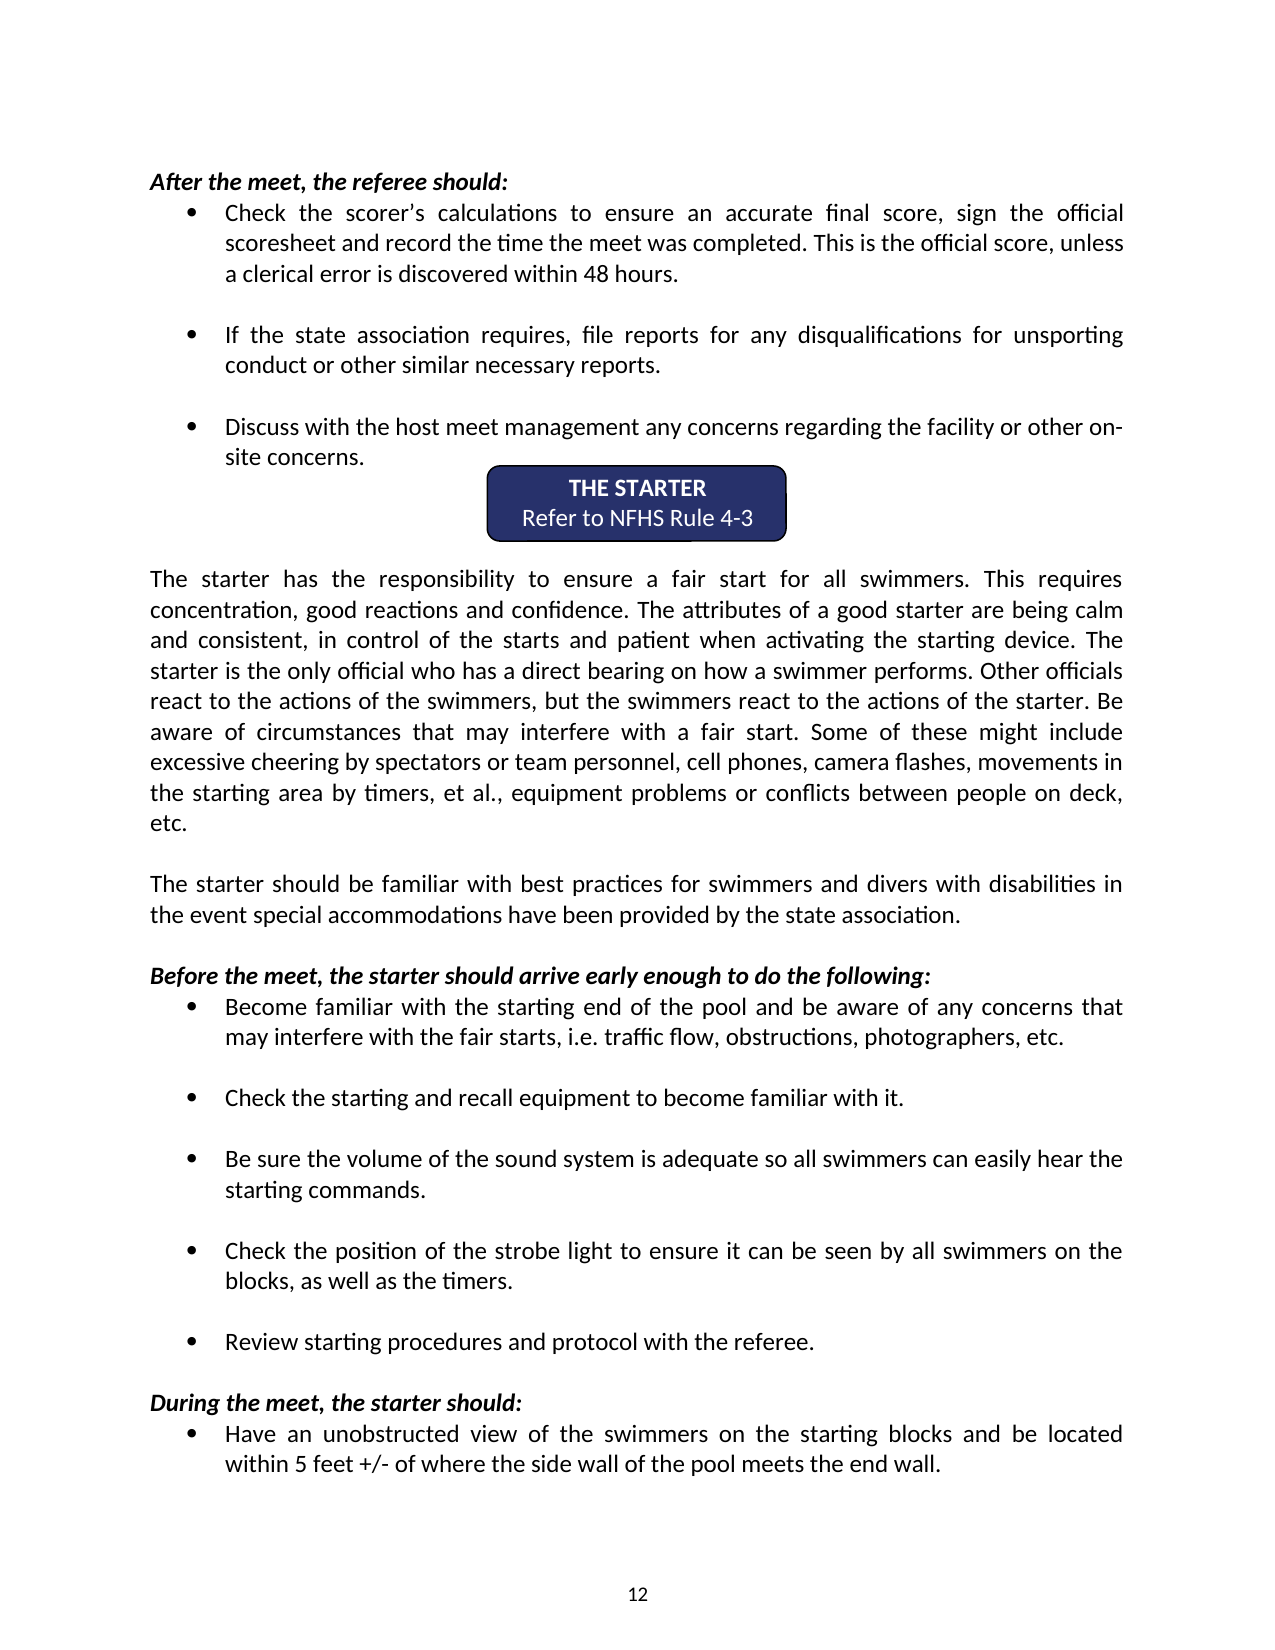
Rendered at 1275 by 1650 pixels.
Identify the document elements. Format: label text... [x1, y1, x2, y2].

list Have an unobstructed view of the swimmers on the starting blocks and be located within 5 feet +/- of where the side wall of the pool meets the end wall. [187, 1418, 1125, 1479]
text Refer to NFHS Rule 4-3 [150, 502, 1125, 533]
text The starter should be familiar with best practices for swimmers and divers with disabilities in the event special accommodations have been provided by the state association. [150, 868, 1125, 929]
list Be sure the volume of the sound system is adequate so all swimmers can easily hear the starting commands. [187, 1143, 1125, 1204]
list Check the scorer’s calculations to ensure an accurate final score, sign the official scoresheet and record the time the meet was completed. This is the official score, unless a clerical error is discovered within 48 hours. [187, 197, 1125, 289]
text After the meet, the referee should: [150, 167, 1125, 197]
list Check the starting and recall equipment to become familiar with it. [187, 1082, 1125, 1113]
list Discuss with the host meet management any concerns regarding the facility or other on-site concerns. [187, 411, 1125, 472]
text During the meet, the starter should: [150, 1387, 1125, 1418]
list Review starting procedures and protocol with the referee. [187, 1326, 1125, 1357]
text The starter has the responsibility to ensure a fair start for all swimmers. This requires concentration, good reactions and confidence. The attributes of a good starter are being calm and consistent, in control of the starts and patient when activating the starting device. The starter is the only official who has a direct bearing on how a swimmer performs. Other officials react to the actions of the swimmers, but the swimmers react to the actions of the starter. Be aware of circumstances that may interfere with a fair start. Some of these might include excessive cheering by spectators or team personnel, cell phones, camera flashes, movements in the starting area by timers, et al., equipment problems or conflicts between people on deck, etc. [150, 563, 1125, 838]
list Become familiar with the starting end of the pool and be aware of any concerns that may interfere with the fair starts, i.e. traffic flow, obstructions, photographers, etc. [187, 991, 1125, 1052]
text Before the meet, the starter should arrive early enough to do the following: [150, 960, 1125, 991]
list Check the position of the strobe light to ensure it can be seen by all swimmers on the blocks, as well as the timers. [187, 1235, 1125, 1296]
text THE STARTER [150, 472, 1125, 502]
list If the state association requires, file reports for any disqualifications for unsporting conduct or other similar necessary reports. [187, 319, 1125, 380]
